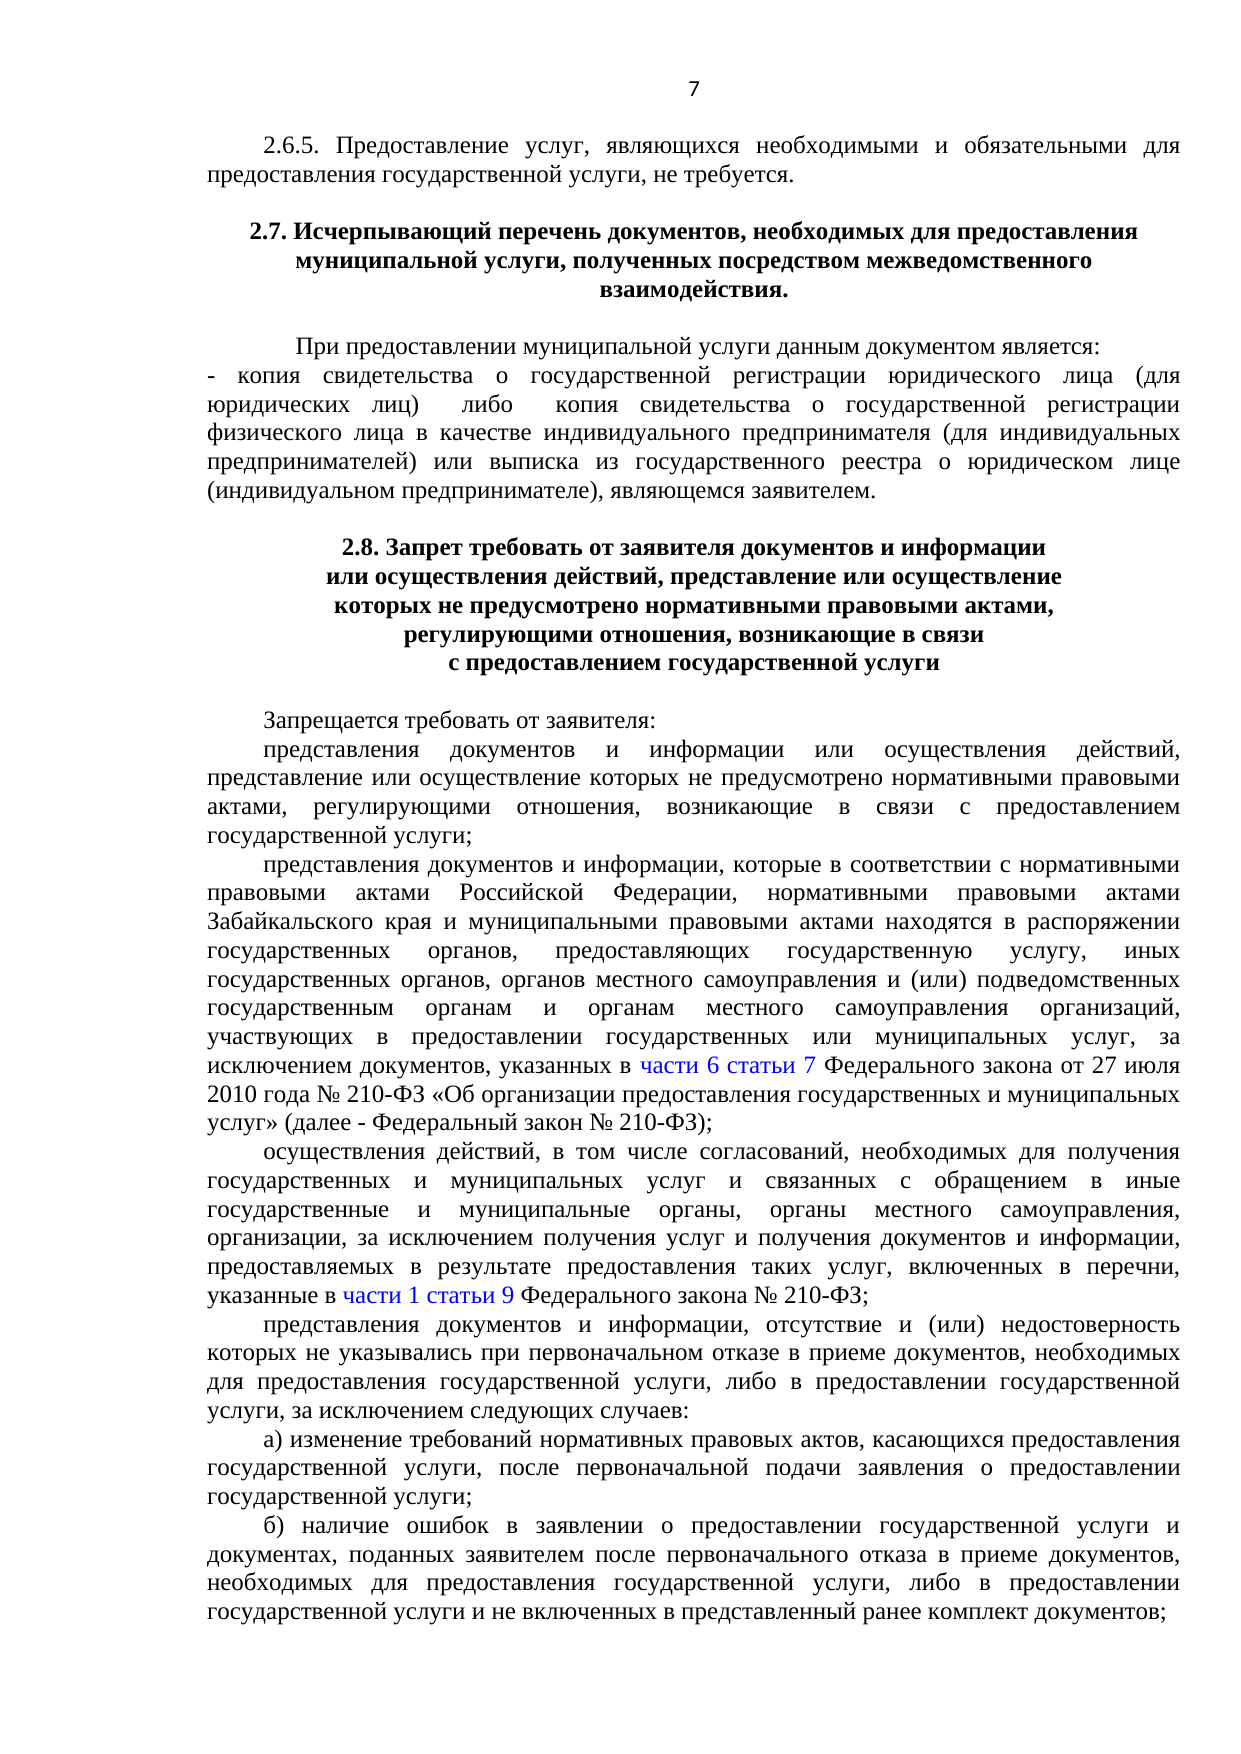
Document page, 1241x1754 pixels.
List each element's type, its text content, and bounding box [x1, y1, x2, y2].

text а) изменение требований нормативных правовых актов, касающихся предоставления государственной услуги, после первоначальной подачи заявления о предоставлении государственной услуги; [207, 1424, 1181, 1510]
title регулирующими отношения, возникающие в связи [207, 619, 1181, 647]
text представления документов и информации, отсутствие и (или) недостоверность которых не указывались при первоначальном отказе в приеме документов, необходимых для предоставления государственной услуги, либо в предоставлении государственной услуги, за исключением следующих случаев: [207, 1309, 1181, 1424]
title 2.8. Запрет требовать от заявителя документов и информации [207, 532, 1181, 561]
title которых не предусмотрено нормативными правовыми актами, [207, 590, 1181, 619]
title или осуществления действий, представление или осуществление [207, 561, 1181, 590]
text 2.6.5. Предоставление услуг, являющихся необходимыми и обязательными для предоставления государственной услуги, не требуется. [207, 130, 1181, 187]
list При предоставлении муниципальной услуги данным документом является: [207, 331, 1181, 360]
title с предоставлением государственной услуги [207, 647, 1181, 676]
text осуществления действий, в том числе согласований, необходимых для получения государственных и муниципальных услуг и связанных с обращением в иные государственные и муниципальные органы, органы местного самоуправления, организации, за исключением получения услуг и получения документов и информации, предоставляемых в результате предоставления таких услуг, включенных в перечни, указанные в части 1 статьи 9 Федерального закона № 210-ФЗ; [207, 1136, 1181, 1309]
title 2.7. Исчерпывающий перечень документов, необходимых для предоставления муниципальной услуги, полученных посредством межведомственного взаимодействия. [207, 216, 1181, 302]
text представления документов и информации или осуществления действий, представление или осуществление которых не предусмотрено нормативными правовыми актами, регулирующими отношения, возникающие в связи с предоставлением государственной услуги; [207, 734, 1181, 849]
text Запрещается требовать от заявителя: [207, 705, 1181, 734]
text - копия свидетельства о государственной регистрации юридического лица (для юридических лиц) либо копия свидетельства о государственной регистрации физического лица в качестве индивидуального предпринимателя (для индивидуальных предпринимателей) или выписка из государственного реестра о юридическом лице (индивидуальном предпринимателе), являющемся заявителем. [207, 360, 1181, 504]
text представления документов и информации, которые в соответствии с нормативными правовыми актами Российской Федерации, нормативными правовыми актами Забайкальского края и муниципальными правовыми актами находятся в распоряжении государственных органов, предоставляющих государственную услугу, иных государственных органов, органов местного самоуправления и (или) подведомственных государственным органам и органам местного самоуправления организаций, участвующих в предоставлении государственных или муниципальных услуг, за исключением документов, указанных в части 6 статьи 7 Федерального закона от 27 июля 2010 года № 210-ФЗ «Об организации предоставления государственных и муниципальных услуг» (далее - Федеральный закон № 210-ФЗ); [207, 849, 1181, 1136]
text б) наличие ошибок в заявлении о предоставлении государственной услуги и документах, поданных заявителем после первоначального отказа в приеме документов, необходимых для предоставления государственной услуги, либо в предоставлении государственной услуги и не включенных в представленный ранее комплект документов; [207, 1510, 1181, 1625]
